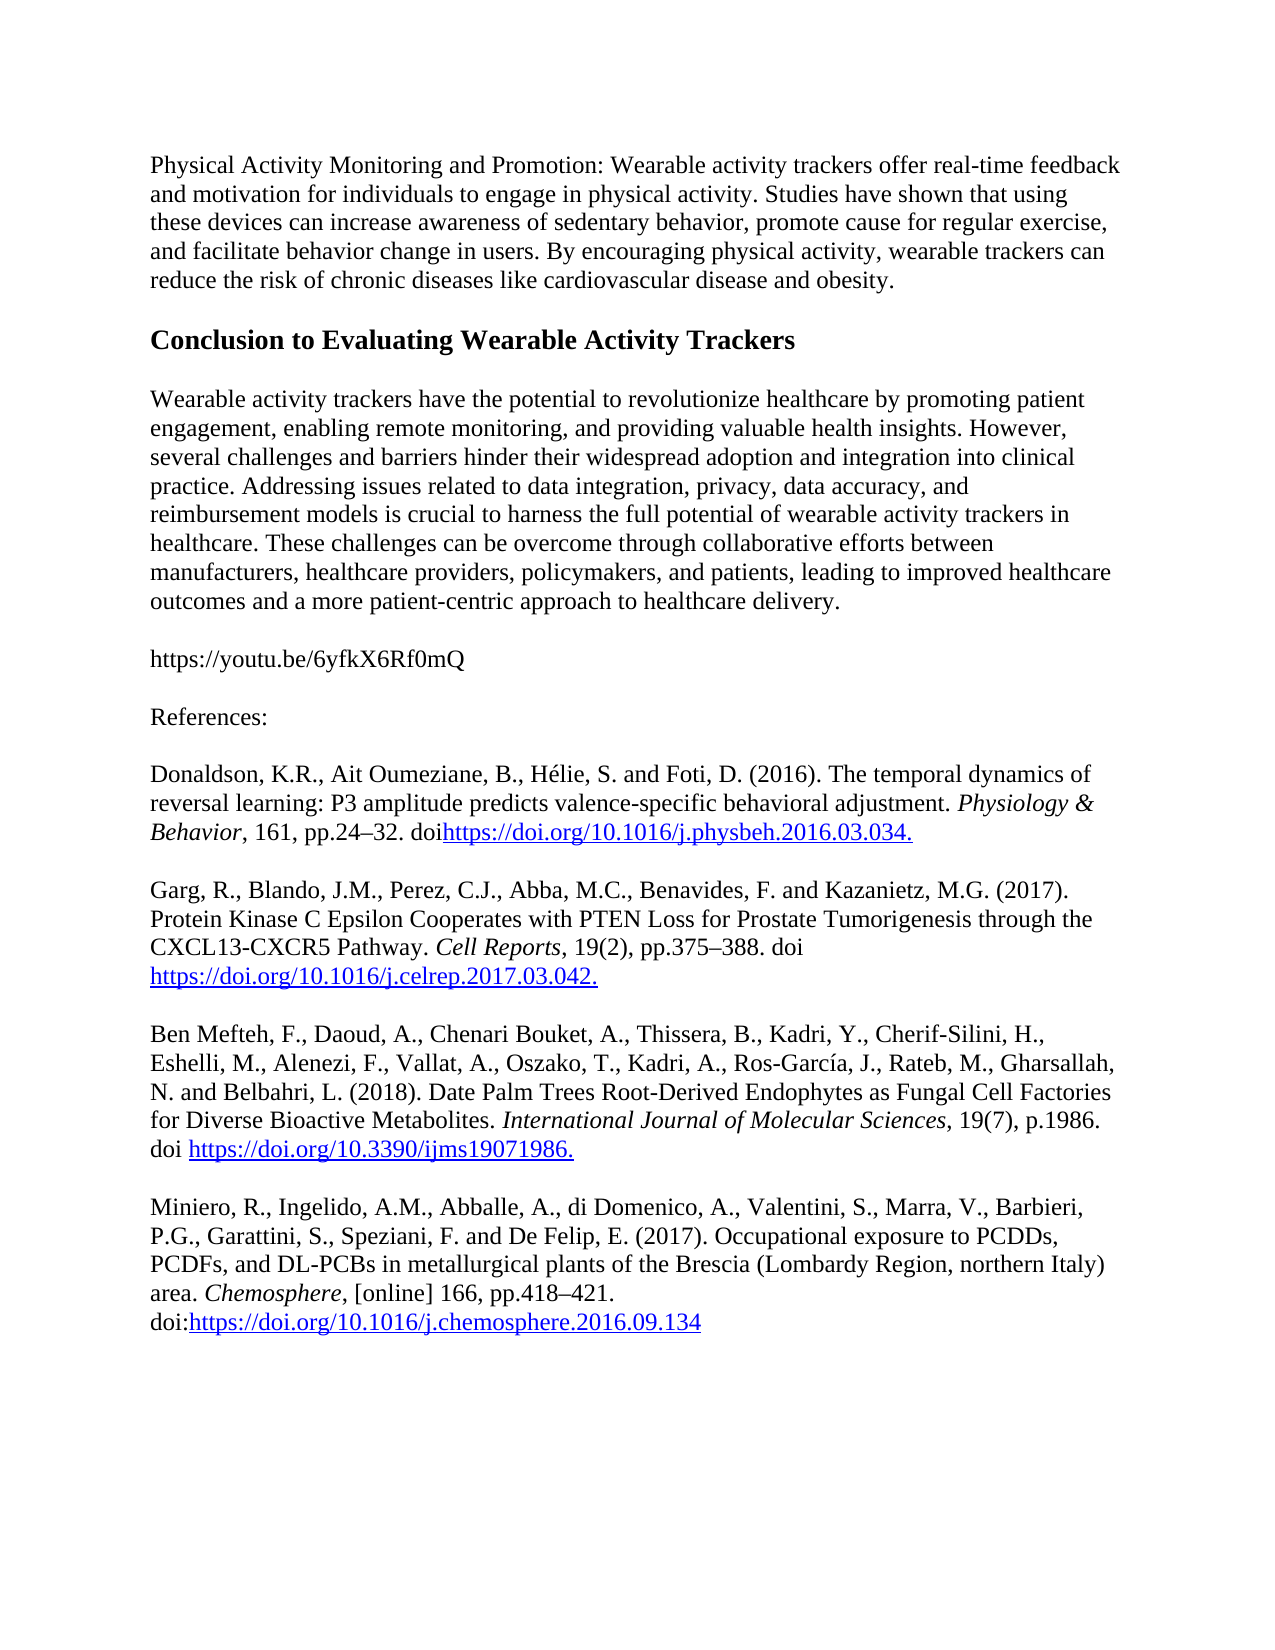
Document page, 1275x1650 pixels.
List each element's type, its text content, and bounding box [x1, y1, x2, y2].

text Ben Mefteh, F., Daoud, A., Chenari Bouket, A., Thissera, B., Kadri, Y., Cherif-Silini, H., Eshelli, M., Alenezi, F., Vallat, A., Oszako, T., Kadri, A., Ros-García, J., Rateb, M., Gharsallah, N. and Belbahri, L. (2018). Date Palm Trees Root-Derived Endophytes as Fungal Cell Factories for Diverse Bioactive Metabolites. International Journal of Molecular Sciences, 19(7), p.1986. doi https://doi.org/10.3390/ijms19071986. [150, 1019, 1125, 1163]
text https://youtu.be/6yfkX6Rf0mQ [150, 644, 1125, 672]
text Physical Activity Monitoring and Promotion: Wearable activity trackers offer real-time feedback and motivation for individuals to engage in physical activity. Studies have shown that using these devices can increase awareness of sedentary behavior, promote cause for regular exercise, and facilitate behavior change in users. By encouraging physical activity, wearable trackers can reduce the risk of chronic diseases like cardiovascular disease and obesity. [150, 150, 1125, 294]
text Wearable activity trackers have the potential to revolutionize healthcare by promoting patient engagement, enabling remote monitoring, and providing valuable health insights. However, several challenges and barriers hinder their widespread adoption and integration into clinical practice. Addressing issues related to data integration, privacy, data accuracy, and reimbursement models is crucial to harness the full potential of wearable activity trackers in healthcare. These challenges can be overcome through collaborative efforts between manufacturers, healthcare providers, policymakers, and patients, leading to improved healthcare outcomes and a more patient-centric approach to healthcare delivery. [150, 384, 1125, 614]
text References: [150, 702, 1125, 730]
text Conclusion to Evaluating Wearable Activity Trackers [150, 323, 1125, 355]
text Miniero, R., Ingelido, A.M., Abballe, A., di Domenico, A., Valentini, S., Marra, V., Barbieri, P.G., Garattini, S., Speziani, F. and De Felip, E. (2017). Occupational exposure to PCDDs, PCDFs, and DL-PCBs in metallurgical plants of the Brescia (Lombardy Region, northern Italy) area. Chemosphere, [online] 166, pp.418–421. doi:https://doi.org/10.1016/j.chemosphere.2016.09.134 [150, 1192, 1125, 1336]
text Donaldson, K.R., Ait Oumeziane, B., Hélie, S. and Foti, D. (2016). The temporal dynamics of reversal learning: P3 amplitude predicts valence-specific behavioral adjustment. Physiology & Behavior, 161, pp.24–32. doihttps://doi.org/10.1016/j.physbeh.2016.03.034. [150, 759, 1125, 846]
text Garg, R., Blando, J.M., Perez, C.J., Abba, M.C., Benavides, F. and Kazanietz, M.G. (2017). Protein Kinase C Epsilon Cooperates with PTEN Loss for Prostate Tumorigenesis through the CXCL13-CXCR5 Pathway. Cell Reports, 19(2), pp.375–388. doi https://doi.org/10.1016/j.celrep.2017.03.042. [150, 875, 1125, 990]
